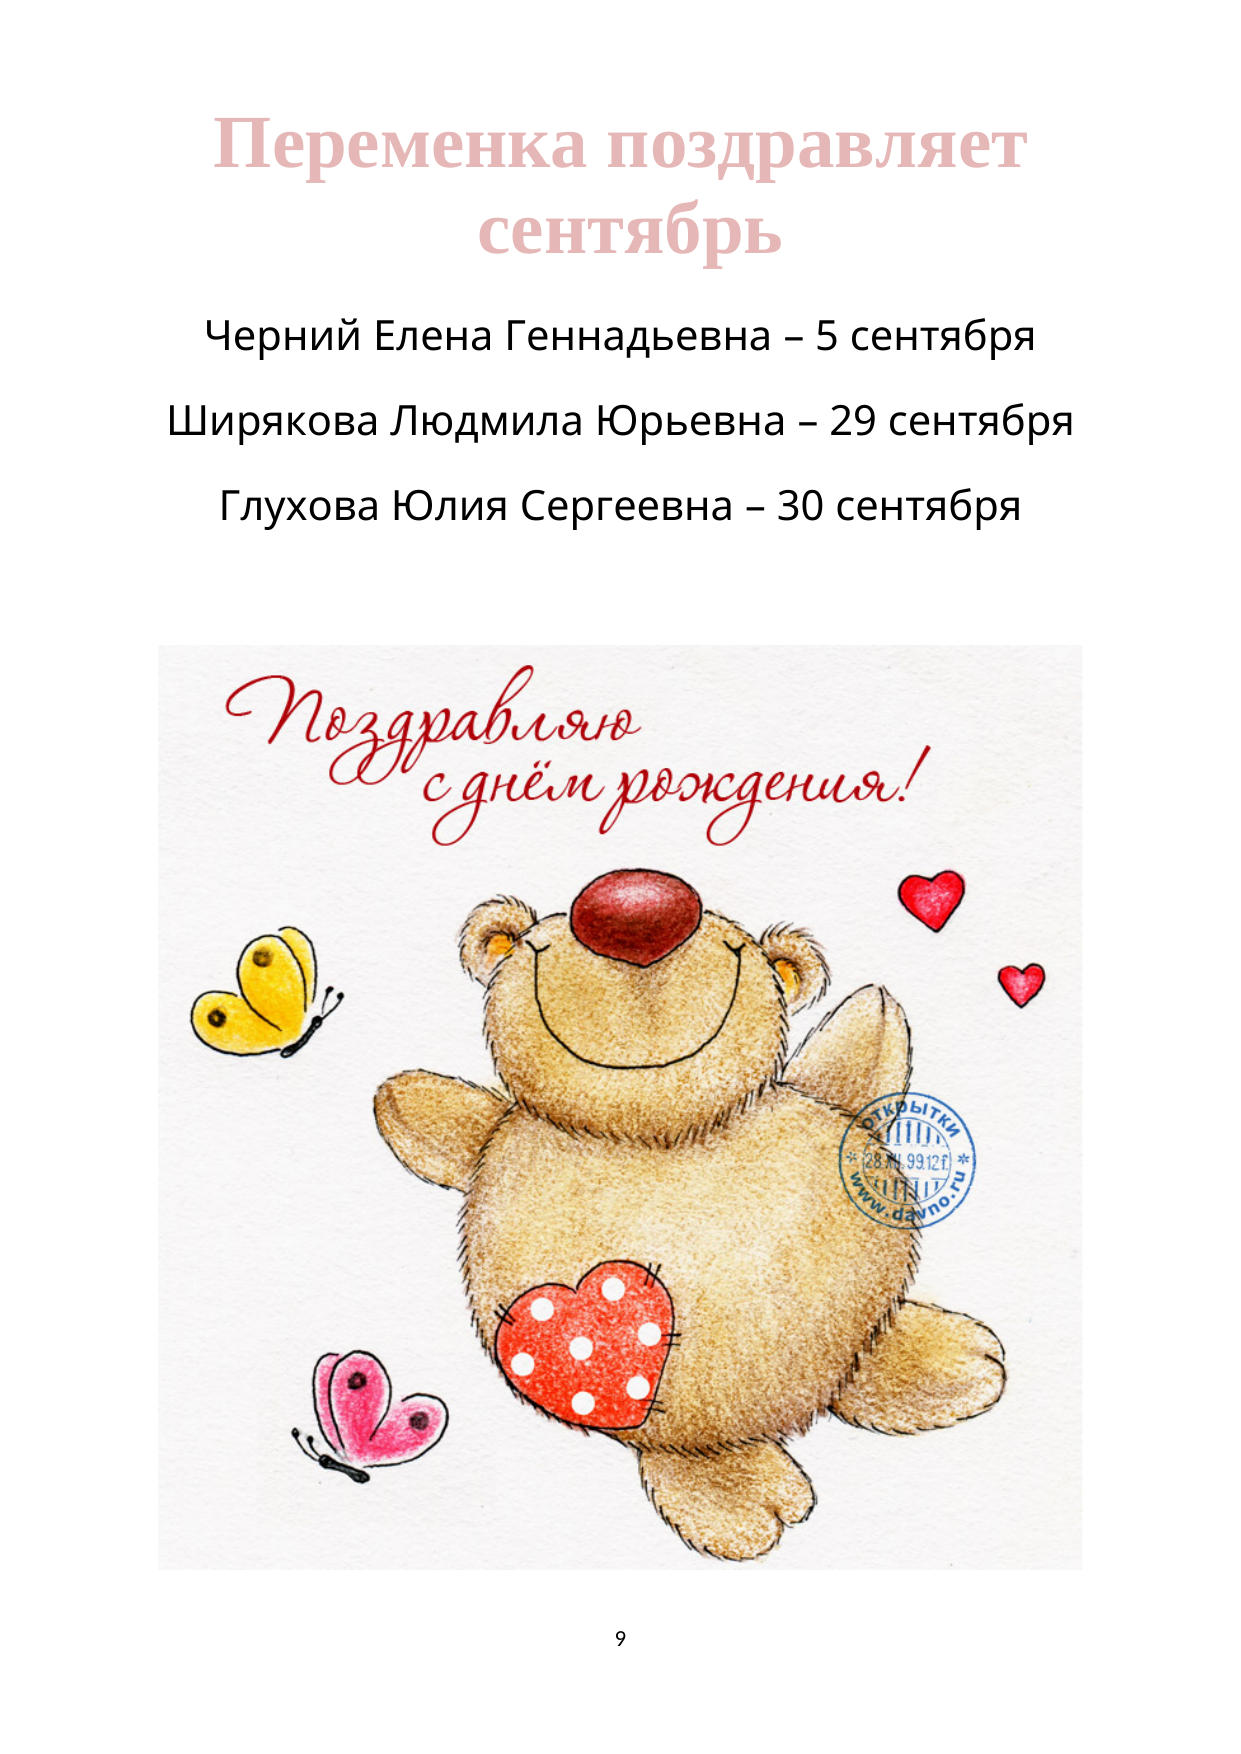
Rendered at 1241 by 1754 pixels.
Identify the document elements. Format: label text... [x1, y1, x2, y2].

text Ширякова Людмила Юрьевна – 29 сентября [115, 390, 1125, 447]
text Глухова Юлия Сергеевна – 30 сентября [115, 476, 1125, 532]
picture [158, 645, 1083, 1570]
text Черний Елена Геннадьевна – 5 сентября [115, 89, 1125, 362]
